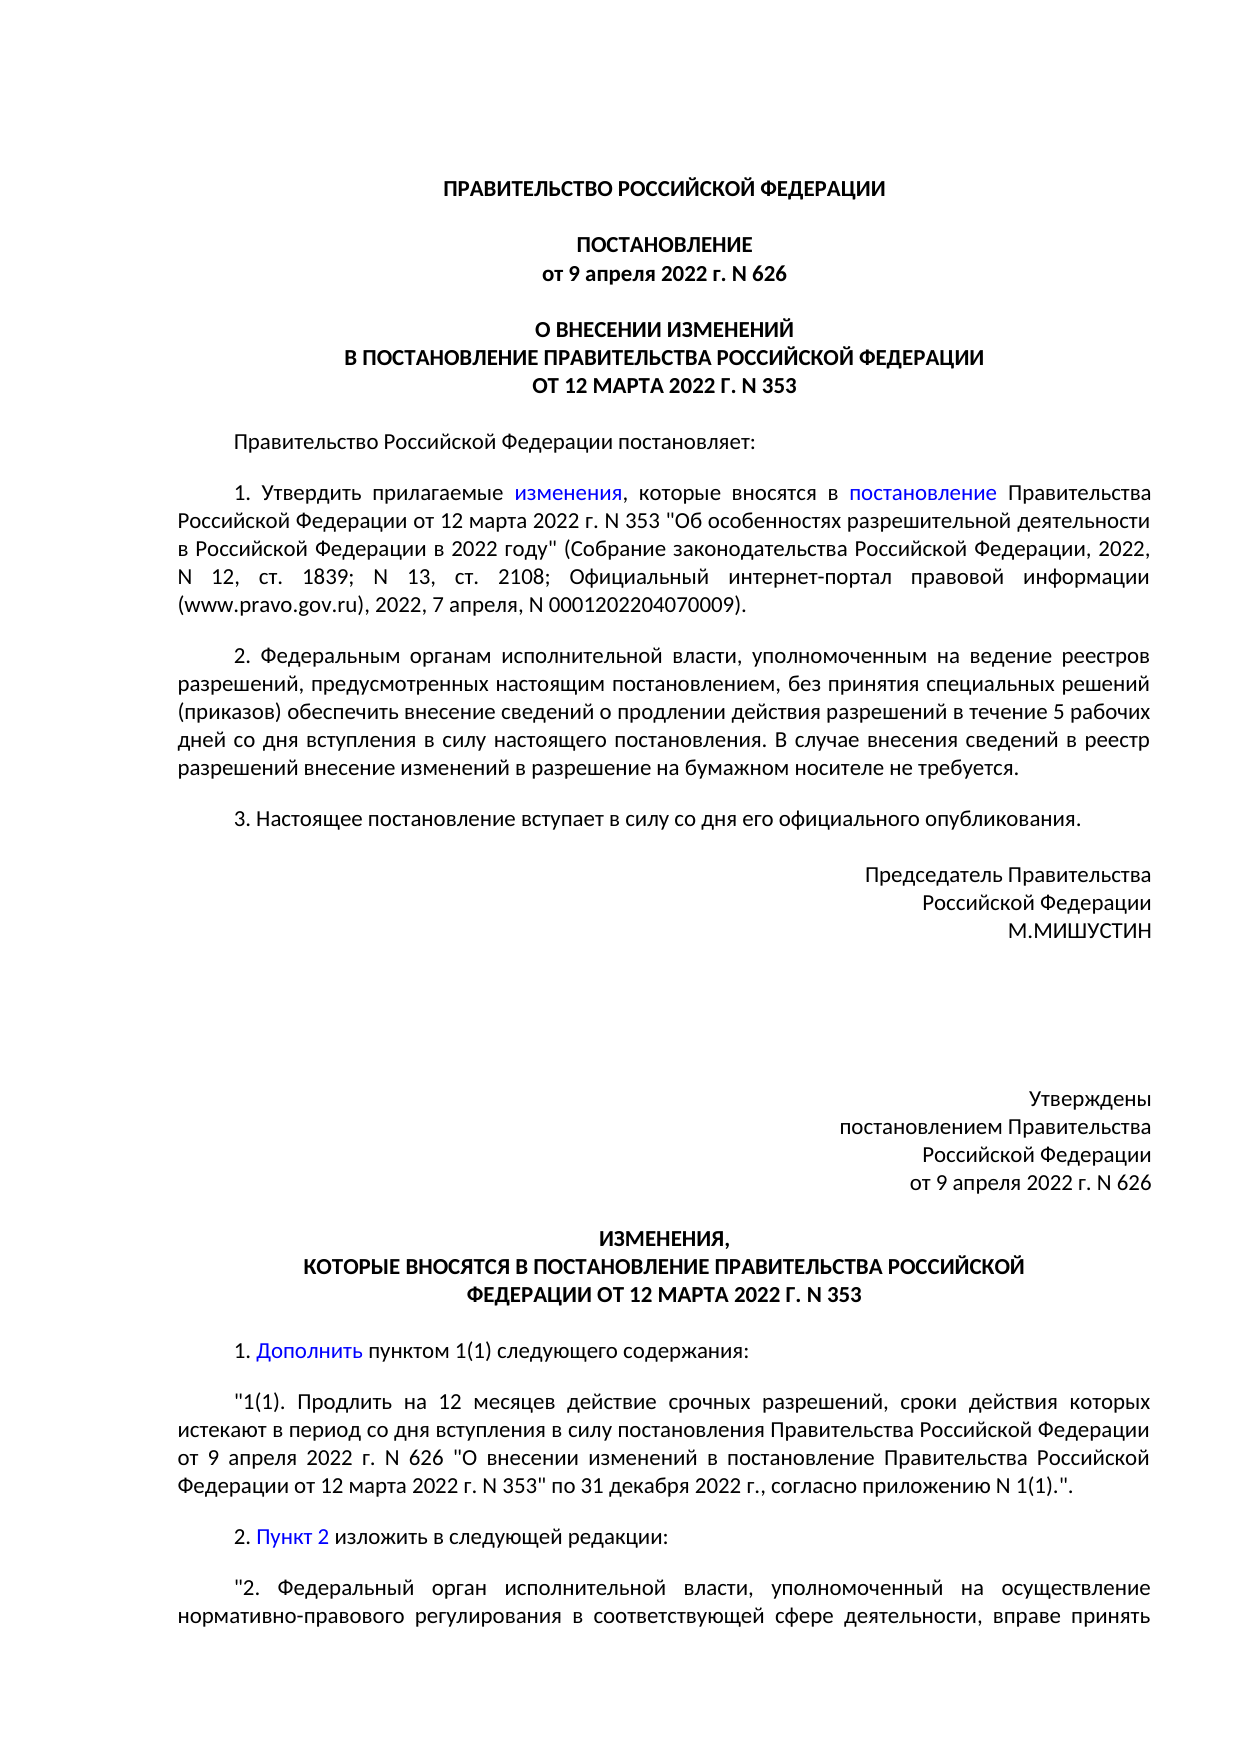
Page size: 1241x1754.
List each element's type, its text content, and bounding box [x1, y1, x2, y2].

title В ПОСТАНОВЛЕНИЕ ПРАВИТЕЛЬСТВА РОССИЙСКОЙ ФЕДЕРАЦИИ [177, 343, 1152, 371]
title ПРАВИТЕЛЬСТВО РОССИЙСКОЙ ФЕДЕРАЦИИ [177, 174, 1152, 203]
text 1. Дополнить пунктом 1(1) следующего содержания: [177, 1336, 1152, 1364]
text от 9 апреля 2022 г. N 626 [177, 1168, 1152, 1196]
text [177, 1573, 1152, 1629]
text Правительство Российской Федерации постановляет: [177, 427, 1152, 455]
title О ВНЕСЕНИИ ИЗМЕНЕНИЙ [177, 315, 1152, 343]
title ПОСТАНОВЛЕНИЕ [177, 231, 1152, 259]
text 2. Федеральным органам исполнительной власти, уполномоченным на ведение реестров разрешений, предусмотренных настоящим постановлением, без принятия специальных решений (приказов) обеспечить внесение сведений о продлении действия разрешений в течение 5 рабочих дней со дня вступления в силу настоящего постановления. В случае внесения сведений в реестр разрешений внесение изменений в разрешение на бумажном носителе не требуется. [177, 641, 1152, 781]
title от 9 апреля 2022 г. N 626 [177, 259, 1152, 287]
text 3. Настоящее постановление вступает в силу со дня его официального опубликования. [177, 804, 1152, 832]
text Российской Федерации [177, 1140, 1152, 1168]
text М.МИШУСТИН [177, 916, 1152, 944]
text Утверждены [177, 1084, 1152, 1112]
title ОТ 12 МАРТА 2022 Г. N 353 [177, 371, 1152, 399]
text постановлением Правительства [177, 1112, 1152, 1140]
text "1(1). Продлить на 12 месяцев действие срочных разрешений, сроки действия которых истекают в период со дня вступления в силу постановления Правительства Российской Федерации от 9 апреля 2022 г. N 626 "О внесении изменений в постановление Правительства Российской Федерации от 12 марта 2022 г. N 353" по 31 декабря 2022 г., согласно приложению N 1(1).". [177, 1387, 1152, 1499]
title ФЕДЕРАЦИИ ОТ 12 МАРТА 2022 Г. N 353 [177, 1280, 1152, 1308]
title ИЗМЕНЕНИЯ, [177, 1224, 1152, 1252]
title КОТОРЫЕ ВНОСЯТСЯ В ПОСТАНОВЛЕНИЕ ПРАВИТЕЛЬСТВА РОССИЙСКОЙ [177, 1252, 1152, 1280]
text 1. Утвердить прилагаемые изменения, которые вносятся в постановление Правительства Российской Федерации от 12 марта 2022 г. N 353 "Об особенностях разрешительной деятельности в Российской Федерации в 2022 году" (Собрание законодательства Российской Федерации, 2022, N 12, ст. 1839; N 13, ст. 2108; Официальный интернет-портал правовой информации (www.pravo.gov.ru), 2022, 7 апреля, N 0001202204070009). [177, 478, 1152, 618]
text Председатель Правительства [177, 860, 1152, 888]
text 2. Пункт 2 изложить в следующей редакции: [177, 1522, 1152, 1550]
text Российской Федерации [177, 888, 1152, 916]
